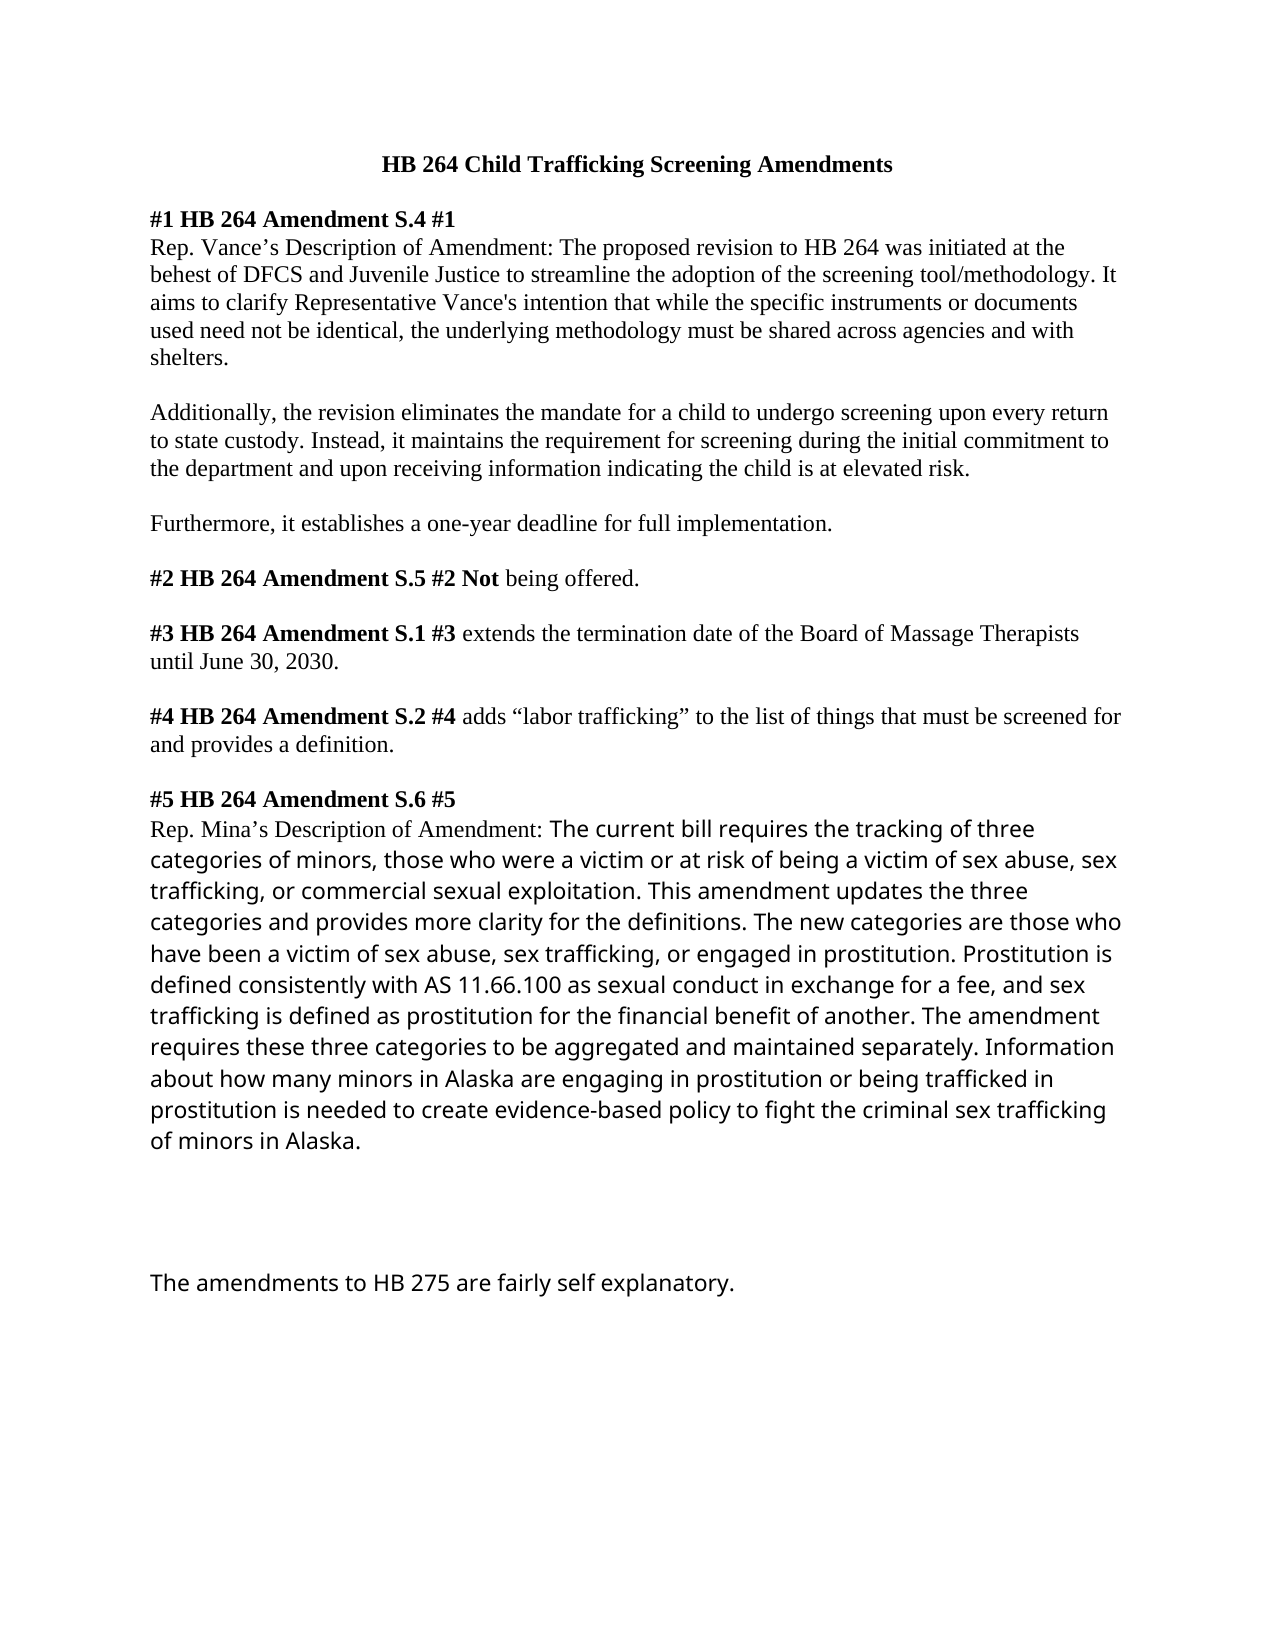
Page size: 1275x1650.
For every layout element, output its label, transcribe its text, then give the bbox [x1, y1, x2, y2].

text #1 HB 264 Amendment S.4 #1 [150, 205, 1125, 233]
text Rep. Vance’s Description of Amendment: The proposed revision to HB 264 was initiated at the behest of DFCS and Juvenile Justice to streamline the adoption of the screening tool/methodology. It aims to clarify Representative Vance's intention that while the specific instruments or documents used need not be identical, the underlying methodology must be shared across agencies and with shelters. [150, 233, 1125, 371]
text Additionally, the revision eliminates the mandate for a child to undergo screening upon every return to state custody. Instead, it maintains the requirement for screening during the initial commitment to the department and upon receiving information indicating the child is at elevated risk. [150, 398, 1125, 481]
text #3 HB 264 Amendment S.1 #3 extends the termination date of the Board of Massage Therapists until June 30, 2030. [150, 619, 1125, 674]
text #2 HB 264 Amendment S.5 #2 Not being offered. [150, 564, 1125, 592]
text Furthermore, it establishes a one-year deadline for full implementation. [150, 509, 1125, 536]
text The amendments to HB 275 are fairly self explanatory. [150, 1267, 1125, 1298]
text #4 HB 264 Amendment S.2 #4 adds “labor trafficking” to the list of things that must be screened for and provides a definition. [150, 702, 1125, 757]
text HB 264 Child Trafficking Screening Amendments [150, 150, 1125, 178]
text Rep. Mina’s Description of Amendment: The current bill requires the tracking of three categories of minors, those who were a victim or at risk of being a victim of sex abuse, sex trafficking, or commercial sexual exploitation. This amendment updates the three categories and provides more clarity for the definitions. The new categories are those who have been a victim of sex abuse, sex trafficking, or engaged in prostitution. Prostitution is defined consistently with AS 11.66.100 as sexual conduct in exchange for a fee, and sex trafficking is defined as prostitution for the financial benefit of another. The amendment requires these three categories to be aggregated and maintained separately. Information about how many minors in Alaska are engaging in prostitution or being trafficked in prostitution is needed to create evidence-based policy to fight the criminal sex trafficking of minors in Alaska. [150, 812, 1125, 1156]
text #5 HB 264 Amendment S.6 #5 [150, 785, 1125, 812]
